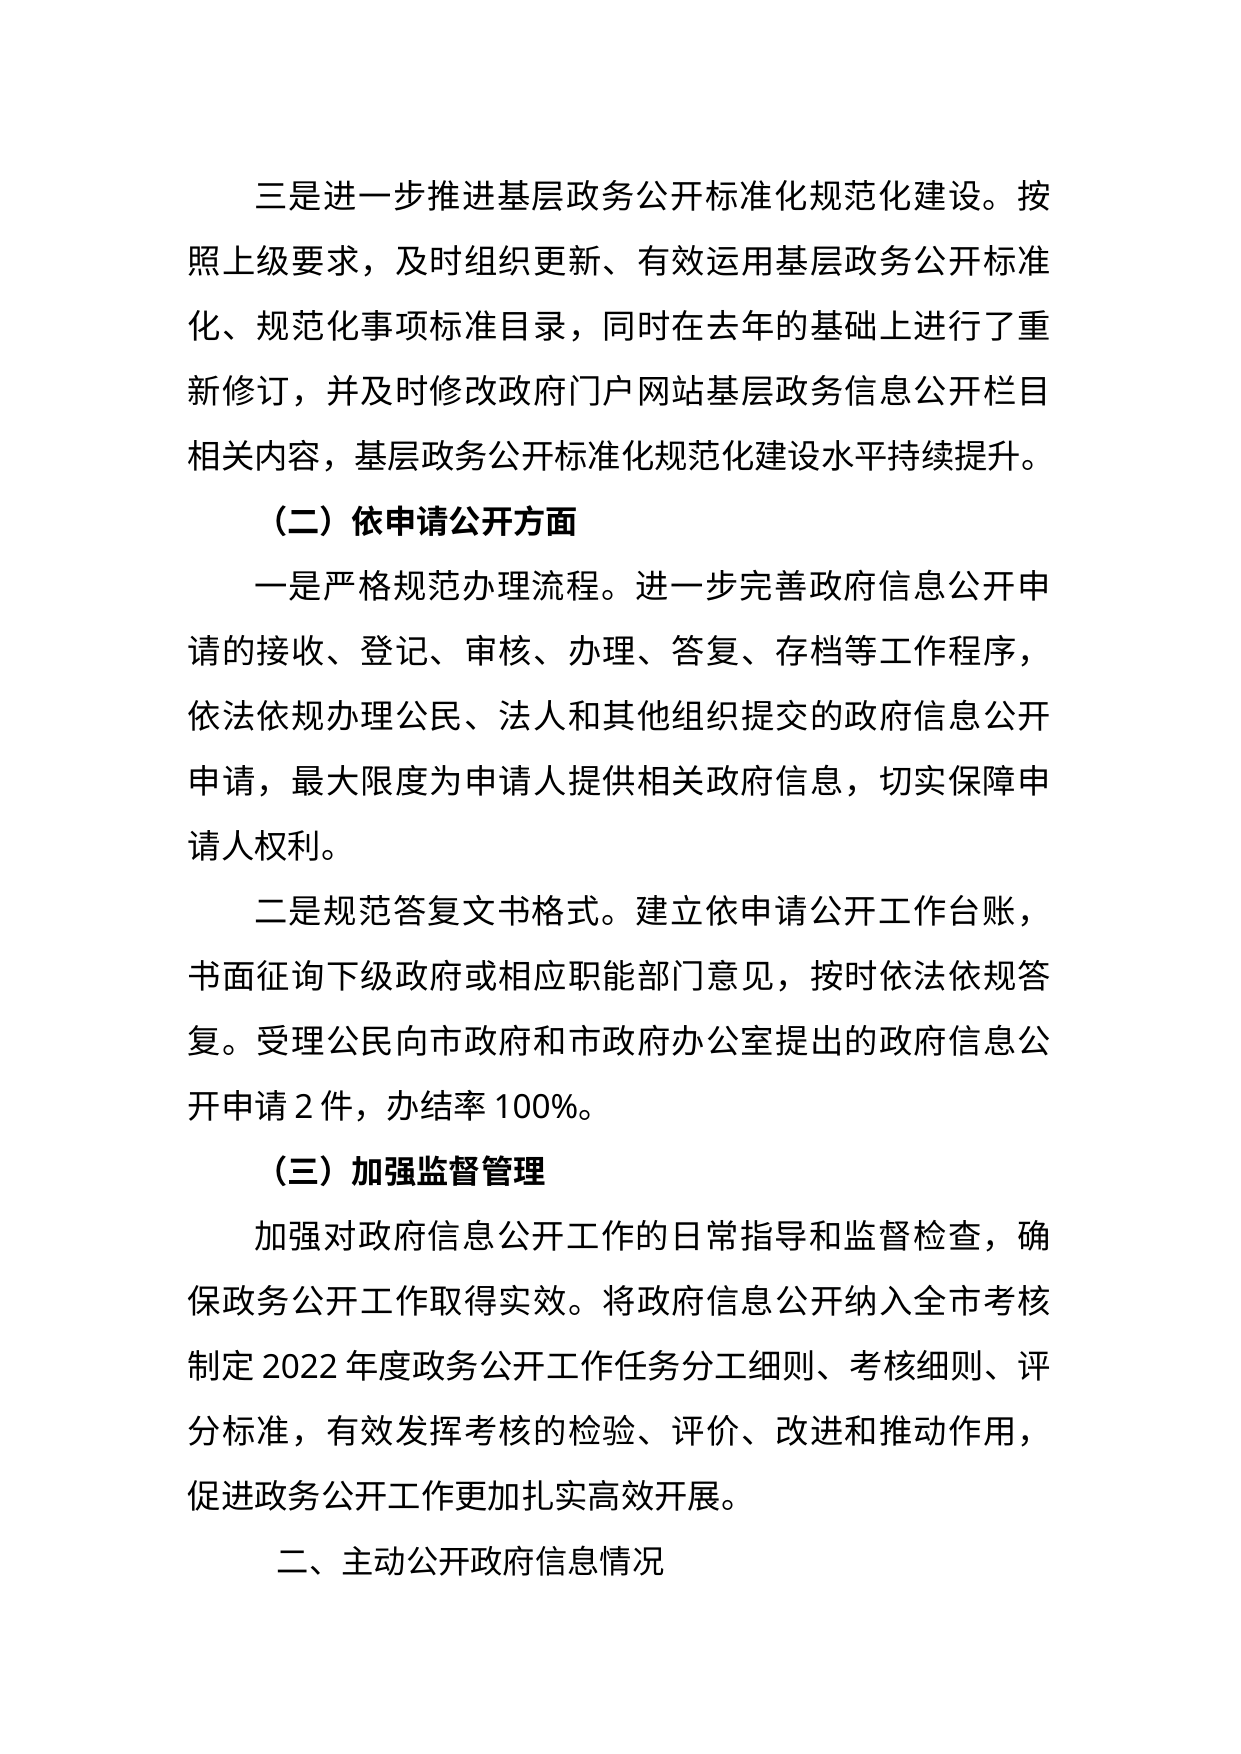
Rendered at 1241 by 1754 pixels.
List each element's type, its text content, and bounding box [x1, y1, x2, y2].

text 一是严格规范办理流程。进一步完善政府信息公开申请的接收、登记、审核、办理、答复、存档等工作程序，依法依规办理公民、法人和其他组织提交的政府信息公开申请，最大限度为申请人提供相关政府信息，切实保障申请人权利。 [187, 552, 1053, 877]
text 加强对政府信息公开工作的日常指导和监督检查，确保政务公开工作取得实效。将政府信息公开纳入全市考核，制定2022年度政务公开工作任务分工细则、考核细则、评分标准，有效发挥考核的检验、评价、改进和推动作用，促进政务公开工作更加扎实高效开展。 [187, 1202, 1053, 1527]
text （二）依申请公开方面 [187, 487, 1053, 552]
text （三）加强监督管理 [187, 1137, 1053, 1202]
text 三是进一步推进基层政务公开标准化规范化建设。按照上级要求，及时组织更新、有效运用基层政务公开标准化、规范化事项标准目录，同时在去年的基础上进行了重新修订，并及时修改政府门户网站基层政务信息公开栏目相关内容，基层政务公开标准化规范化建设水平持续提升。 [187, 162, 1053, 487]
text 二是规范答复文书格式。建立依申请公开工作台账，书面征询下级政府或相应职能部门意见，按时依法依规答复。受理公民向市政府和市政府办公室提出的政府信息公开申请2件，办结率100%。 [187, 877, 1053, 1137]
text 二、主动公开政府信息情况 [209, 1527, 1053, 1592]
